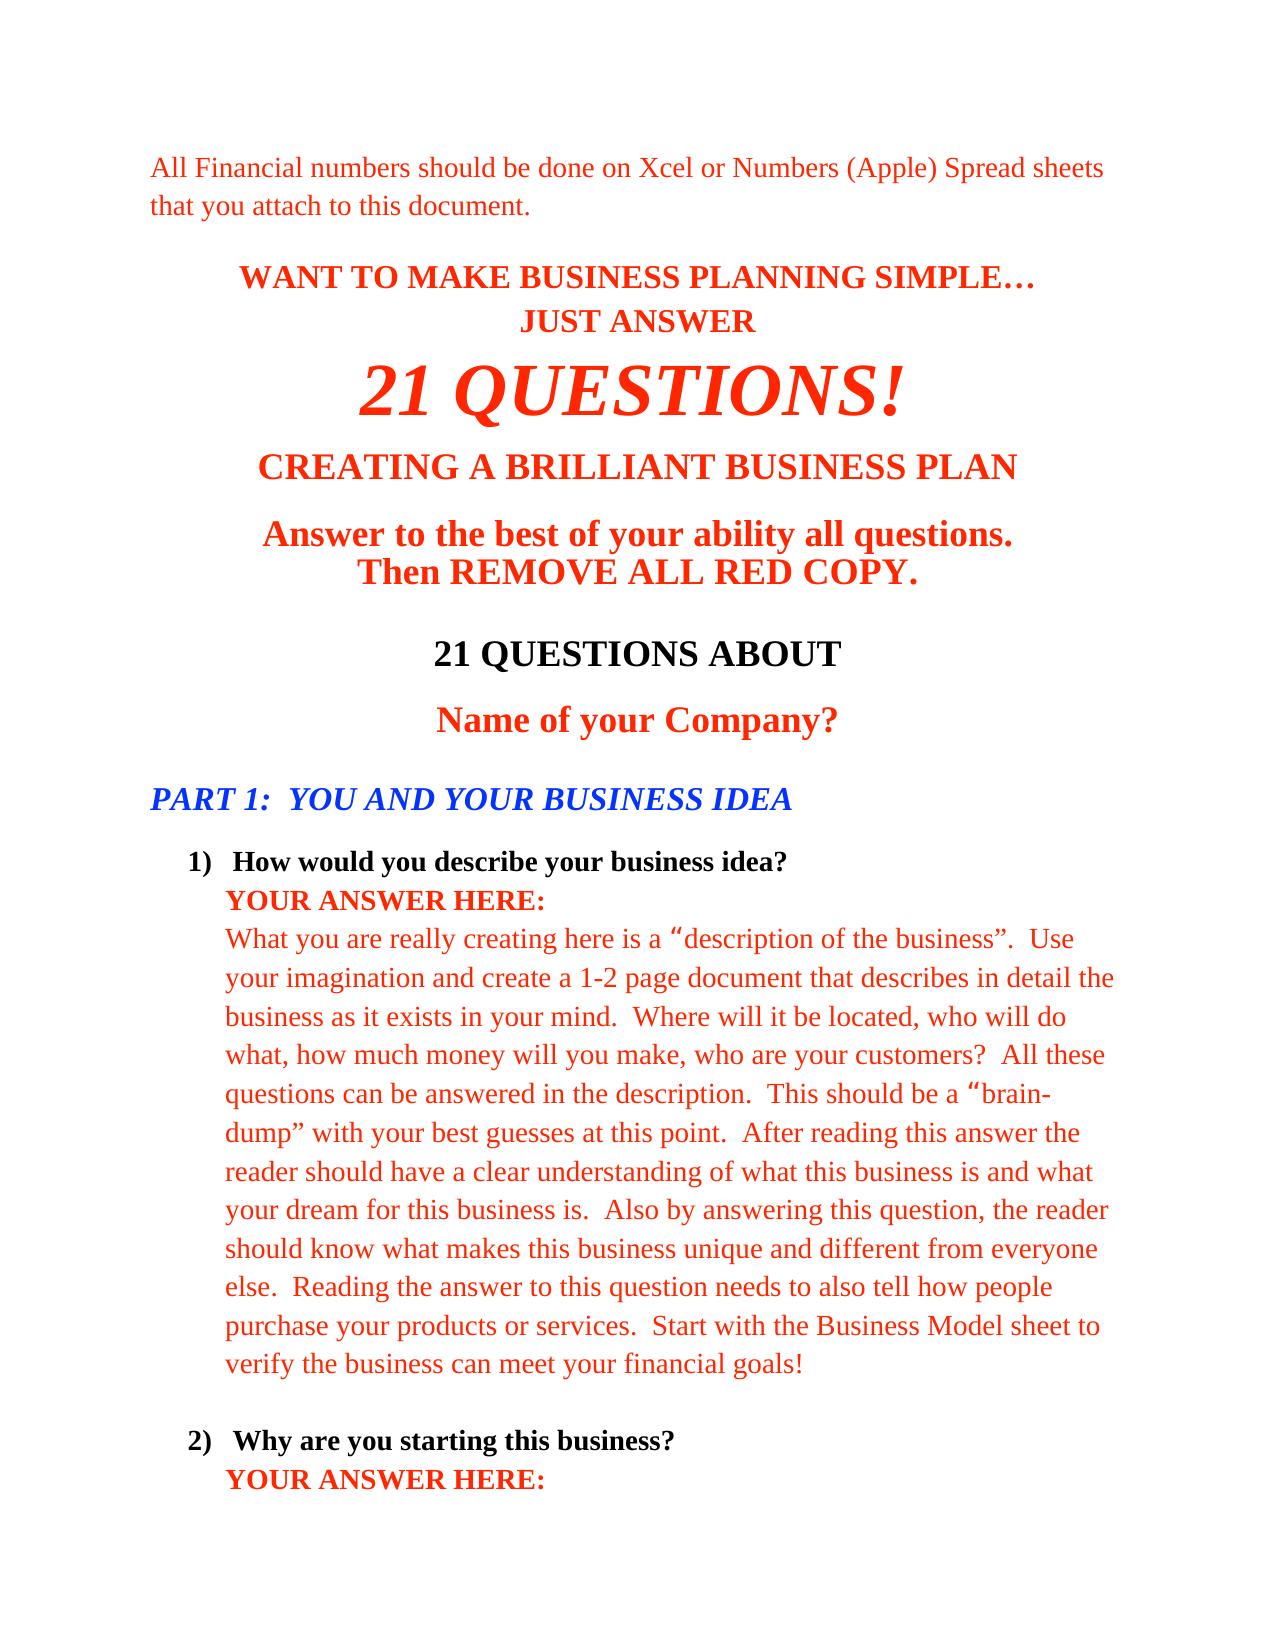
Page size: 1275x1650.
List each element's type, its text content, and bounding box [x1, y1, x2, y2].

text JUST ANSWER [150, 301, 1125, 340]
list YOUR ANSWER HERE: [150, 1462, 1125, 1496]
list Why are you starting this business? [187, 1423, 1125, 1457]
text WANT TO MAKE BUSINESS PLANNING SIMPLE… [150, 257, 1125, 296]
text Answer to the best of your ability all questions. [150, 515, 1125, 554]
text PART 1: YOU AND YOUR BUSINESS IDEA [150, 779, 1125, 817]
list YOUR ANSWER HERE: [150, 883, 1125, 916]
text 21 QUESTIONS ABOUT [150, 631, 1125, 674]
text All Financial numbers should be done on Xcel or Numbers (Apple) Spread sheets that you attach to this document. [150, 150, 1125, 222]
text Then REMOVE ALL RED COPY. [150, 554, 1125, 592]
text Name of your Company? [150, 702, 1125, 740]
text 21 QUESTIONS! [150, 345, 1125, 432]
text CREATING A BRILLIANT BUSINESS PLAN [150, 444, 1125, 488]
list How would you describe your business idea? [187, 844, 1125, 878]
text What you are really creating here is a “description of the business”. Use your imagination and create a 1-2 page document that describes in detail the business as it exists in your mind. Where will it be located, who will do what, how much money will you make, who are your customers? All these questions can be answered in the description. This should be a “brain-dump” with your best guesses at this point. After reading this answer the reader should have a clear understanding of what this business is and what your dream for this business is. Also by answering this question, the reader should know what makes this business unique and different from everyone else. Reading the answer to this question needs to also tell how people purchase your products or services. Start with the Business Model sheet to verify the business can meet your financial goals! [225, 921, 1125, 1380]
